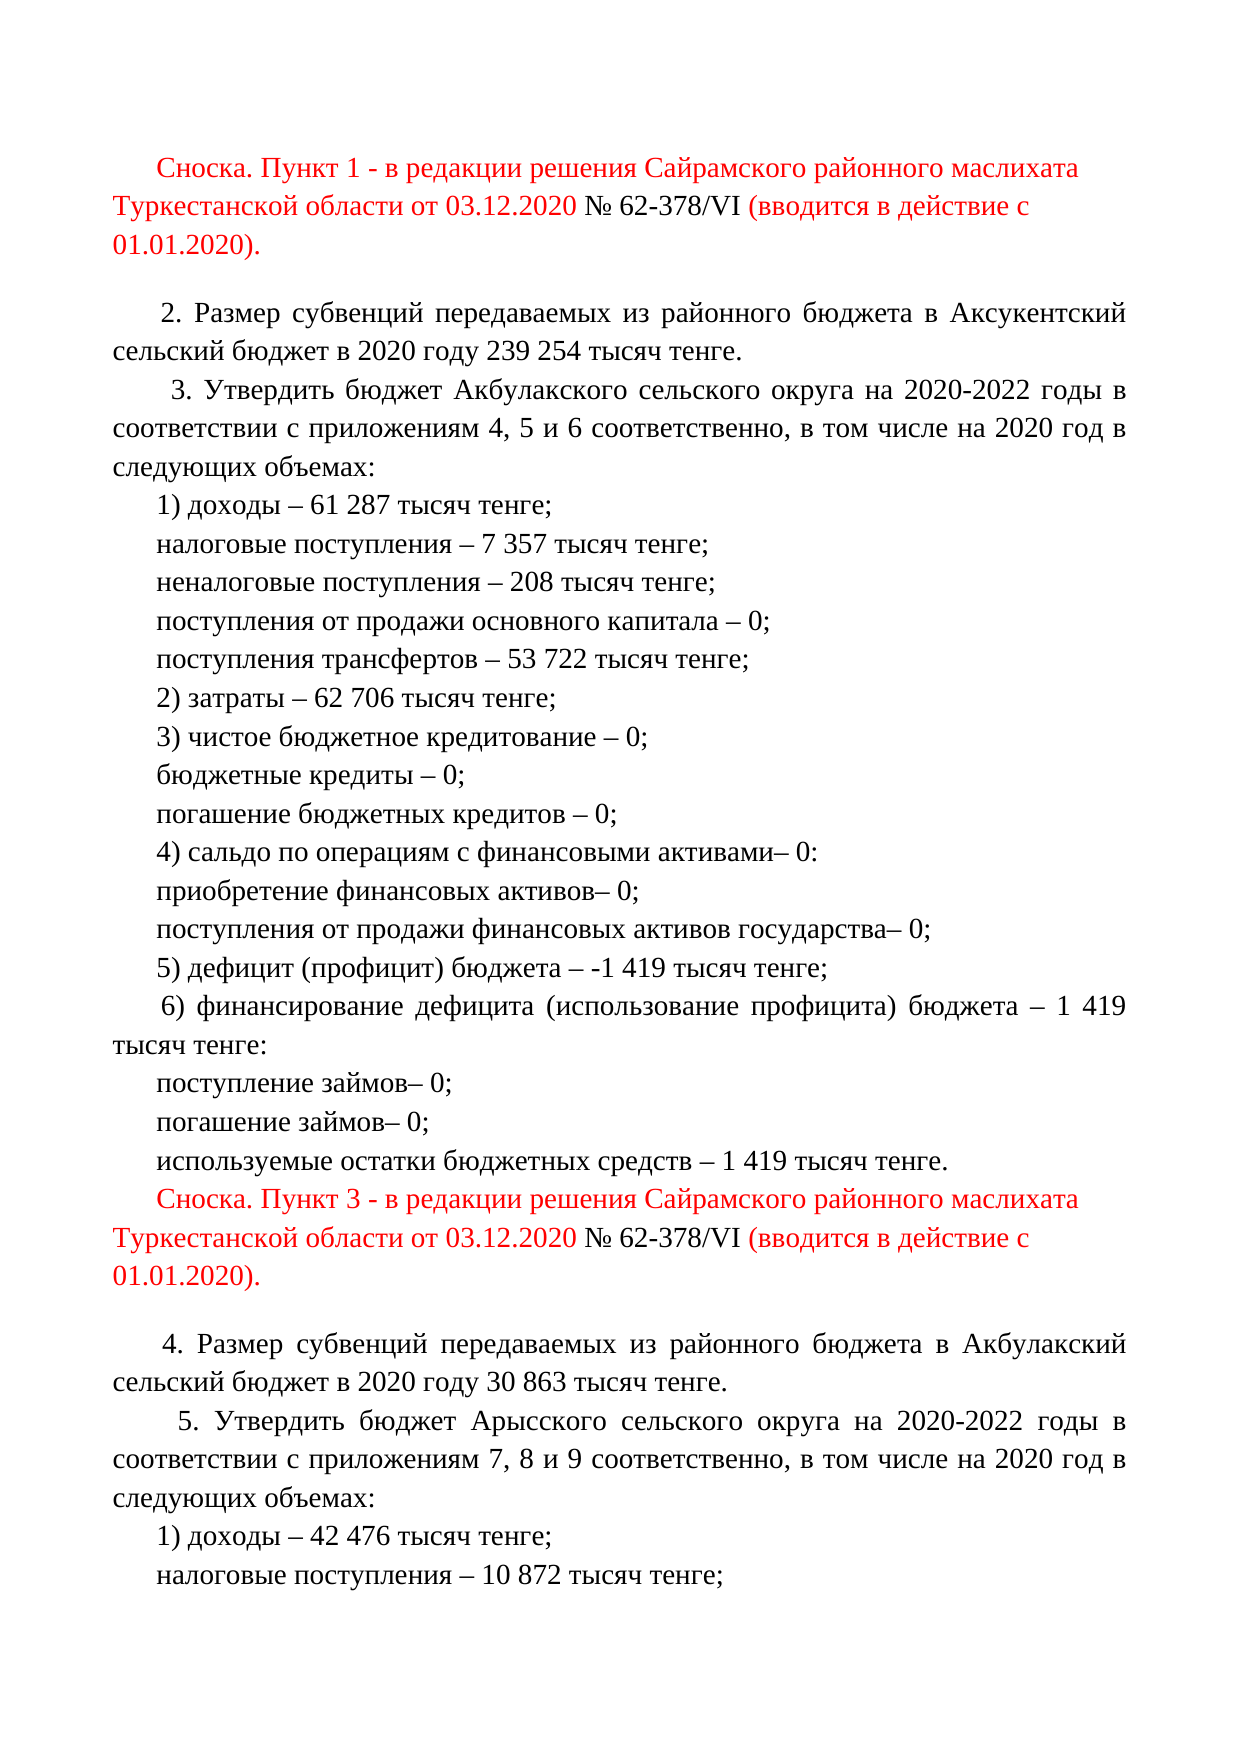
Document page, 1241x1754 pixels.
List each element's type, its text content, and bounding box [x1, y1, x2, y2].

text поступления трансфертов – 53 722 тысяч тенге; [112, 642, 1128, 675]
text налоговые поступления – 7 357 тысяч тенге; [112, 526, 1128, 559]
text погашение займов– 0; [112, 1104, 1128, 1138]
text Сноска. Пункт 1 - в редакции решения Сайрамского районного маслихата Туркестанской области от 03.12.2020 № 62-378/VI (вводится в действие с 01.01.2020). [112, 150, 1128, 291]
text бюджетные кредиты – 0; [112, 757, 1128, 791]
text 3. Утвердить бюджет Акбулакского сельского округа на 2020-2022 годы в соответствии с приложениям 4, 5 и 6 соответственно, в том числе на 2020 год в следующих объемах: [112, 372, 1128, 482]
text приобретение финансовых активов– 0; [112, 873, 1128, 906]
text поступление займов– 0; [112, 1066, 1128, 1099]
text Сноска. Пункт 3 - в редакции решения Сайрамского районного маслихата Туркестанской области от 03.12.2020 № 62-378/VI (вводится в действие с 01.01.2020). [112, 1181, 1128, 1322]
text 1) доходы – 61 287 тысяч тенге; [112, 487, 1128, 521]
text налоговые поступления – 10 872 тысяч тенге; [112, 1557, 1128, 1591]
text 6) финансирование дефицита (использование профицита) бюджета – 1 419 тысяч тенге: [112, 988, 1128, 1061]
text 4) сальдо по операциям с финансовыми активами– 0: [112, 834, 1128, 868]
text неналоговые поступления – 208 тысяч тенге; [112, 564, 1128, 598]
text поступления от продажи финансовых активов государства– 0; [112, 911, 1128, 945]
text 5. Утвердить бюджет Арысского сельского округа на 2020-2022 годы в соответствии с приложениям 7, 8 и 9 соответственно, в том числе на 2020 год в следующих объемах: [112, 1403, 1128, 1513]
text 1) доходы – 42 476 тысяч тенге; [112, 1518, 1128, 1552]
text используемые остатки бюджетных средств – 1 419 тысяч тенге. [112, 1143, 1128, 1176]
text 2) затраты – 62 706 тысяч тенге; [112, 680, 1128, 714]
text 5) дефицит (профицит) бюджета – -1 419 тысяч тенге; [112, 950, 1128, 983]
text 3) чистое бюджетное кредитование – 0; [112, 719, 1128, 752]
text поступления от продажи основного капитала – 0; [112, 603, 1128, 637]
text 2. Размер субвенций передаваемых из районного бюджета в Аксукентский сельский бюджет в 2020 году 239 254 тысяч тенге. [112, 295, 1128, 367]
text погашение бюджетных кредитов – 0; [112, 796, 1128, 829]
text 4. Размер субвенций передаваемых из районного бюджета в Акбулакский сельский бюджет в 2020 году 30 863 тысяч тенге. [112, 1326, 1128, 1398]
